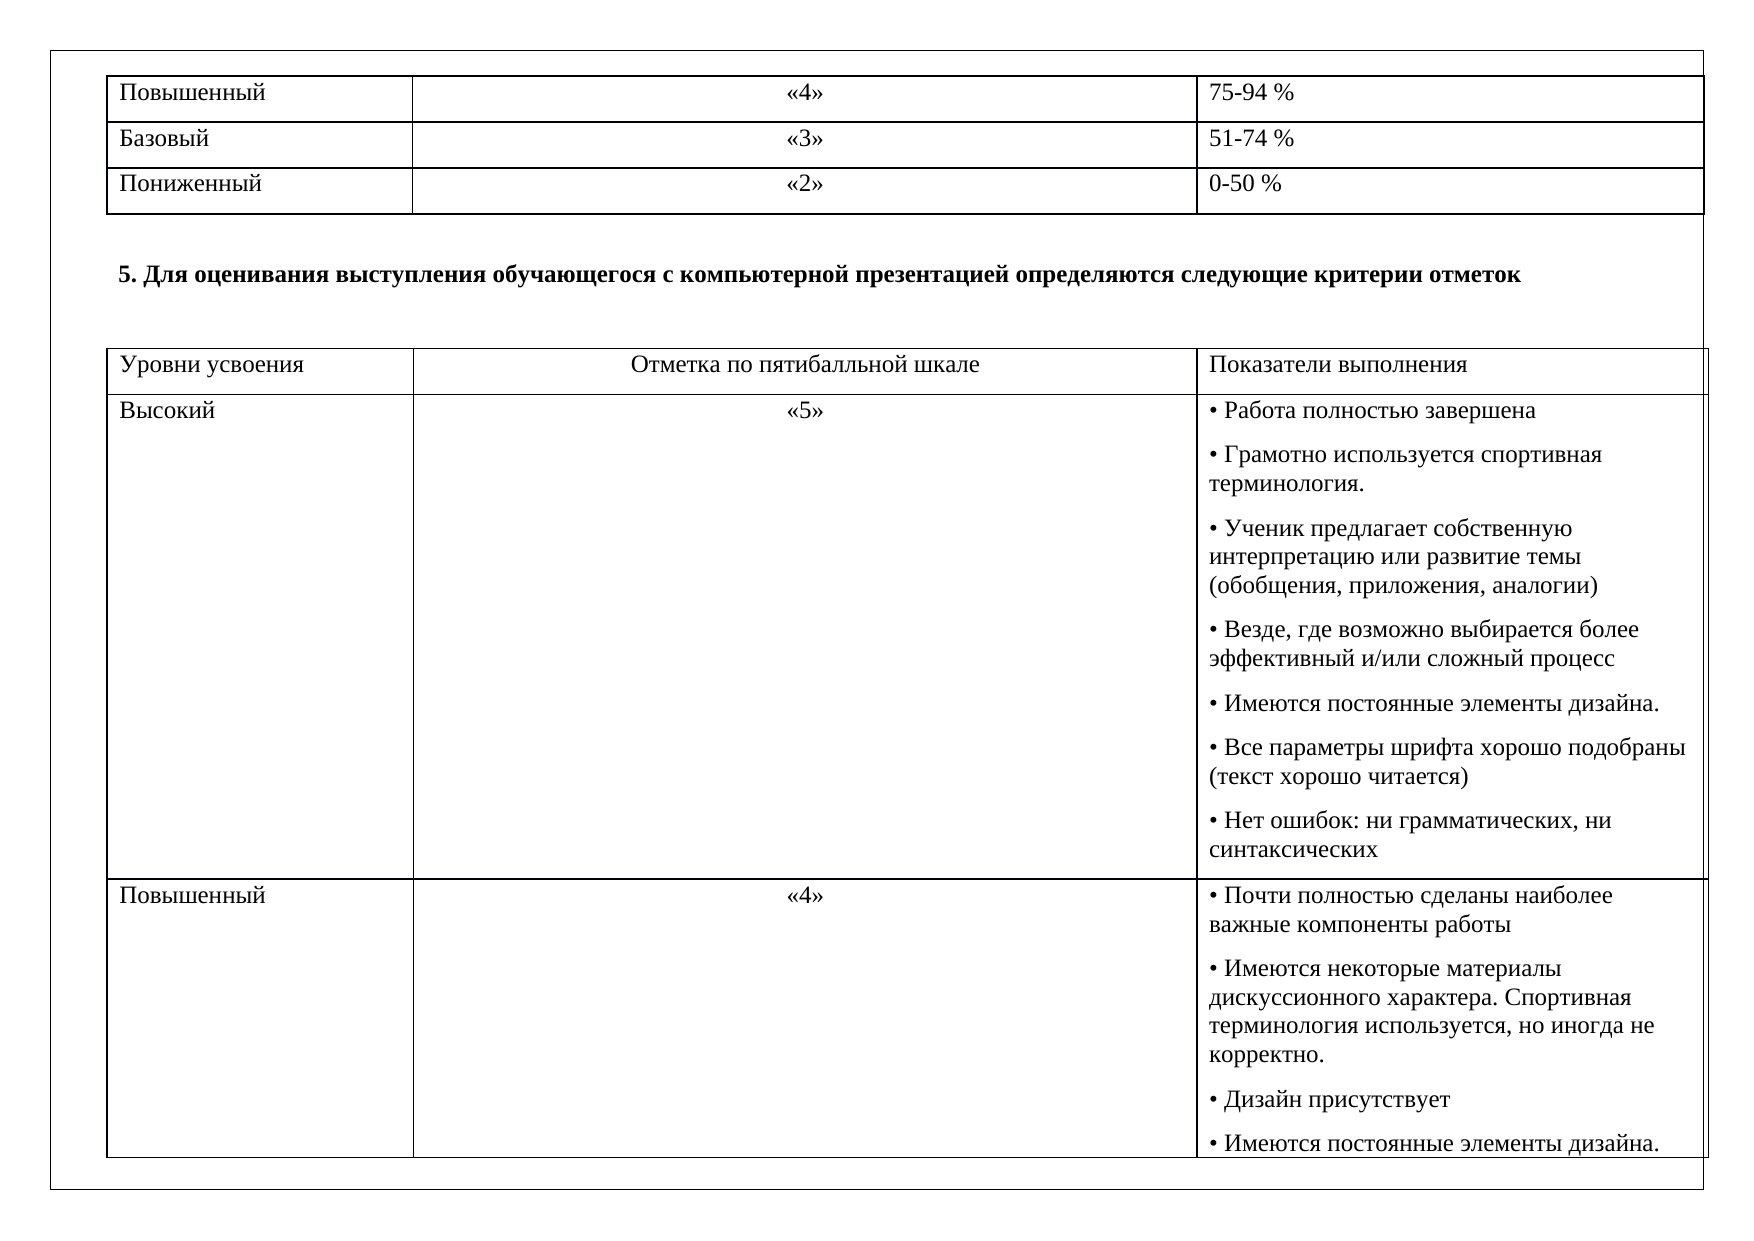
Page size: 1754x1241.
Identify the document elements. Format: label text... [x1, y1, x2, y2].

table_header Показатели выполнения [1198, 349, 1703, 394]
table_cell «5» [414, 395, 1196, 878]
table_cell 51-74 % [1198, 123, 1703, 167]
table_cell «2» [413, 169, 1196, 213]
table_header Уровни усвоения [108, 349, 413, 394]
table_cell Повышенный [108, 880, 413, 1157]
table_cell «3» [413, 123, 1196, 167]
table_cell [1198, 880, 1703, 1157]
table_header Отметка по пятибалльной шкале [414, 349, 1196, 394]
table_cell Базовый [108, 123, 412, 167]
table_cell Повышенный [108, 77, 412, 121]
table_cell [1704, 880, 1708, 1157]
table_cell Пониженный [108, 169, 412, 213]
text 5. Для оценивания выступления обучающегося с компьютерной презентацией определяются следующие критерии отметок [118, 259, 1679, 288]
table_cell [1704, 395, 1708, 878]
table_cell Высокий [108, 395, 413, 878]
table_cell «4» [414, 880, 1196, 1157]
table_cell • Работа полностью завершена • Грамотно используется спортивная терминология. • Ученик предлагает собственную интерпретацию или развитие темы (обобщения, приложения, аналогии) • Везде, где возможно выбирается более эффективный и/или сложный процесс • Имеются постоянные элементы дизайна. • Все параметры шрифта хорошо подобраны (текст хорошо читается) • Нет ошибок: ни грамматических, ни синтаксических [1198, 395, 1703, 878]
table_cell «4» [413, 77, 1196, 121]
table_cell 75-94 % [1198, 77, 1703, 121]
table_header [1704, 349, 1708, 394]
table_cell 0-50 % [1198, 169, 1703, 213]
